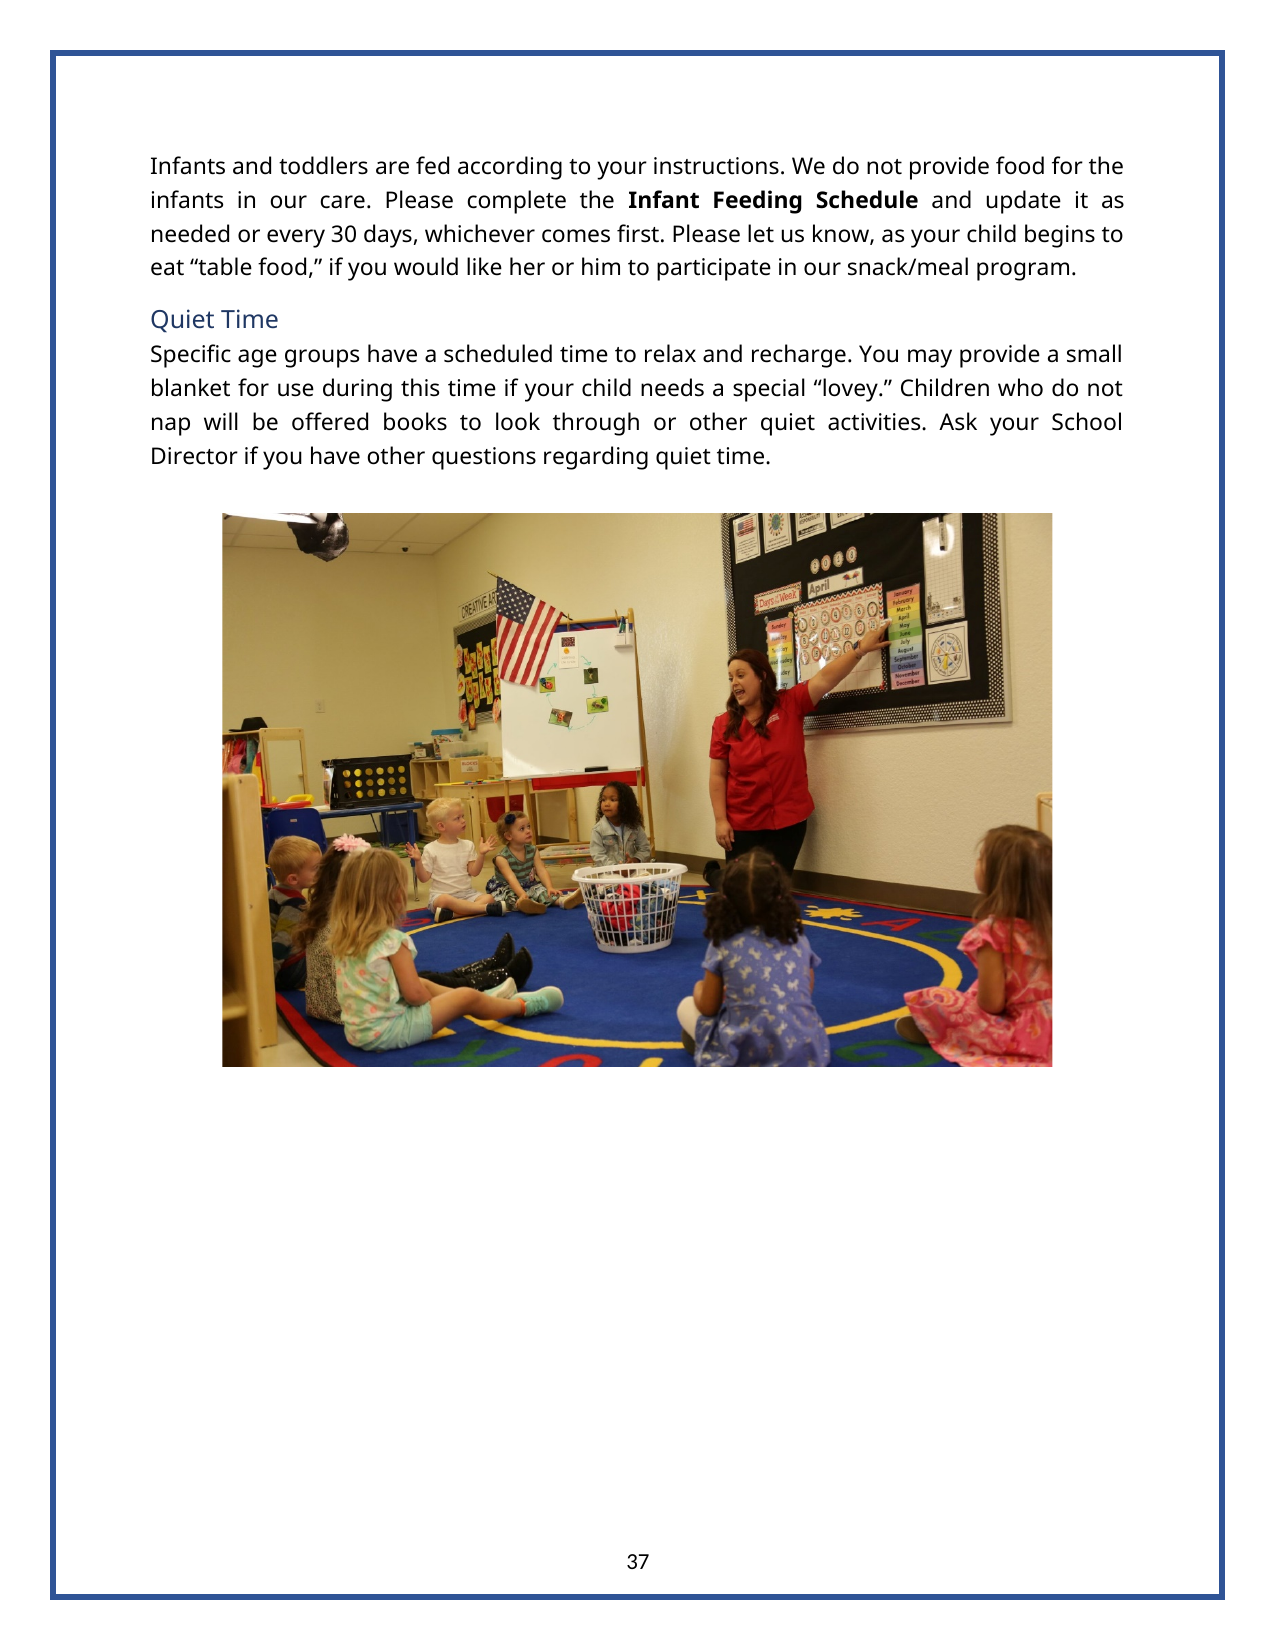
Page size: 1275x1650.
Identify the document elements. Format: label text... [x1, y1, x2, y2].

text Infants and toddlers are fed according to your instructions. We do not provide food for the infants in our care. Please complete the Infant Feeding Schedule and update it as needed or every 30 days, whichever comes first. Please let us know, as your child begins to eat “table food,” if you would like her or him to participate in our snack/meal program. [150, 150, 1125, 282]
subtitle Quiet Time [150, 302, 1125, 336]
picture [222, 513, 1053, 1067]
text Specific age groups have a scheduled time to relax and recharge. You may provide a small blanket for use during this time if your child needs a special “lovey.” Children who do not nap will be offered books to look through or other quiet activities. Ask your School Director if you have other questions regarding quiet time. [150, 338, 1125, 471]
